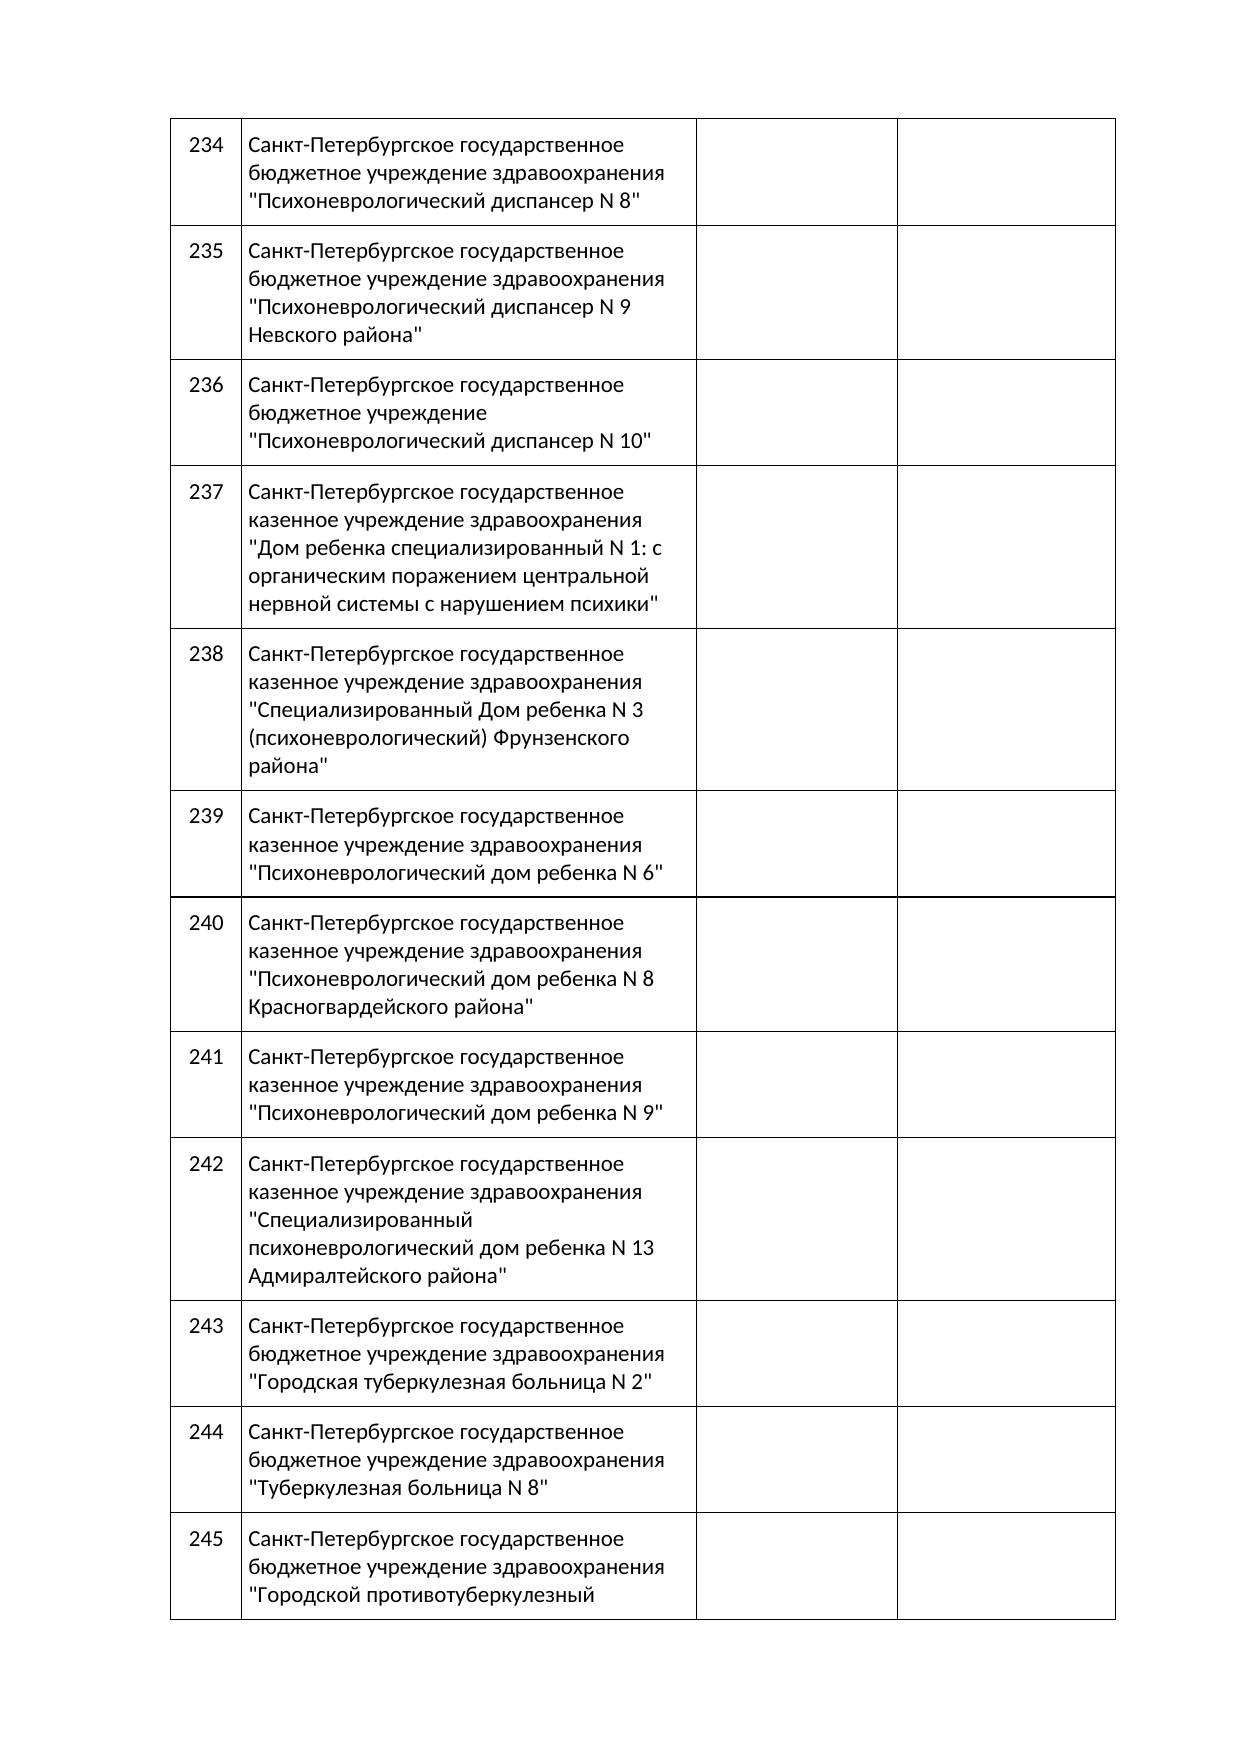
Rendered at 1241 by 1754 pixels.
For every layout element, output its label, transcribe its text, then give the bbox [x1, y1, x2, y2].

table_cell [898, 226, 1115, 359]
table_cell [697, 1407, 897, 1512]
table_cell Санкт-Петербургское государственное казенное учреждение здравоохранения "Дом ребенка специализированный N 1: с органическим поражением центральной нервной системы с нарушением психики" [242, 466, 696, 628]
table_cell 235 [171, 226, 241, 359]
table_cell 244 [171, 1407, 241, 1512]
table_cell 241 [171, 1032, 241, 1137]
table_cell [697, 360, 897, 465]
table_cell [697, 791, 897, 896]
table_cell [898, 1138, 1115, 1299]
table_cell [697, 226, 897, 359]
table_cell [697, 1513, 897, 1618]
table_cell 245 [171, 1513, 241, 1618]
table_cell [898, 898, 1115, 1031]
table_cell [697, 119, 897, 224]
table_cell [697, 466, 897, 628]
table_cell [898, 1407, 1115, 1512]
table_cell [697, 1301, 897, 1406]
table_cell [697, 898, 897, 1031]
table_cell Санкт-Петербургское государственное казенное учреждение здравоохранения "Психоневрологический дом ребенка N 6" [242, 791, 696, 896]
table_cell [898, 466, 1115, 628]
table_cell Санкт-Петербургское государственное казенное учреждение здравоохранения "Психоневрологический дом ребенка N 8 Красногвардейского района" [242, 898, 696, 1031]
table_cell Санкт-Петербургское государственное бюджетное учреждение здравоохранения "Городская туберкулезная больница N 2" [242, 1301, 696, 1406]
table_cell Санкт-Петербургское государственное казенное учреждение здравоохранения "Специализированный психоневрологический дом ребенка N 13 Адмиралтейского района" [242, 1138, 696, 1299]
table_cell 236 [171, 360, 241, 465]
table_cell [242, 1513, 696, 1618]
table_cell Санкт-Петербургское государственное бюджетное учреждение здравоохранения "Туберкулезная больница N 8" [242, 1407, 696, 1512]
table_cell Санкт-Петербургское государственное казенное учреждение здравоохранения "Психоневрологический дом ребенка N 9" [242, 1032, 696, 1137]
table_cell 239 [171, 791, 241, 896]
table_cell [898, 119, 1115, 224]
table_cell Санкт-Петербургское государственное бюджетное учреждение "Психоневрологический диспансер N 10" [242, 360, 696, 465]
table_cell 240 [171, 898, 241, 1031]
table_cell 243 [171, 1301, 241, 1406]
table_cell [697, 1032, 897, 1137]
table_cell [898, 360, 1115, 465]
table_cell [697, 629, 897, 790]
table_cell 234 [171, 119, 241, 224]
table_cell 238 [171, 629, 241, 790]
table_cell [898, 629, 1115, 790]
table_cell [898, 1032, 1115, 1137]
table_cell Санкт-Петербургское государственное казенное учреждение здравоохранения "Специализированный Дом ребенка N 3 (психоневрологический) Фрунзенского района" [242, 629, 696, 790]
table_cell Санкт-Петербургское государственное бюджетное учреждение здравоохранения "Психоневрологический диспансер N 9 Невского района" [242, 226, 696, 359]
table_cell [898, 1301, 1115, 1406]
table_cell [898, 791, 1115, 896]
table_cell [697, 1138, 897, 1299]
table_cell 237 [171, 466, 241, 628]
table_cell 242 [171, 1138, 241, 1299]
table_cell [898, 1513, 1115, 1618]
table_cell Санкт-Петербургское государственное бюджетное учреждение здравоохранения "Психоневрологический диспансер N 8" [242, 119, 696, 224]
